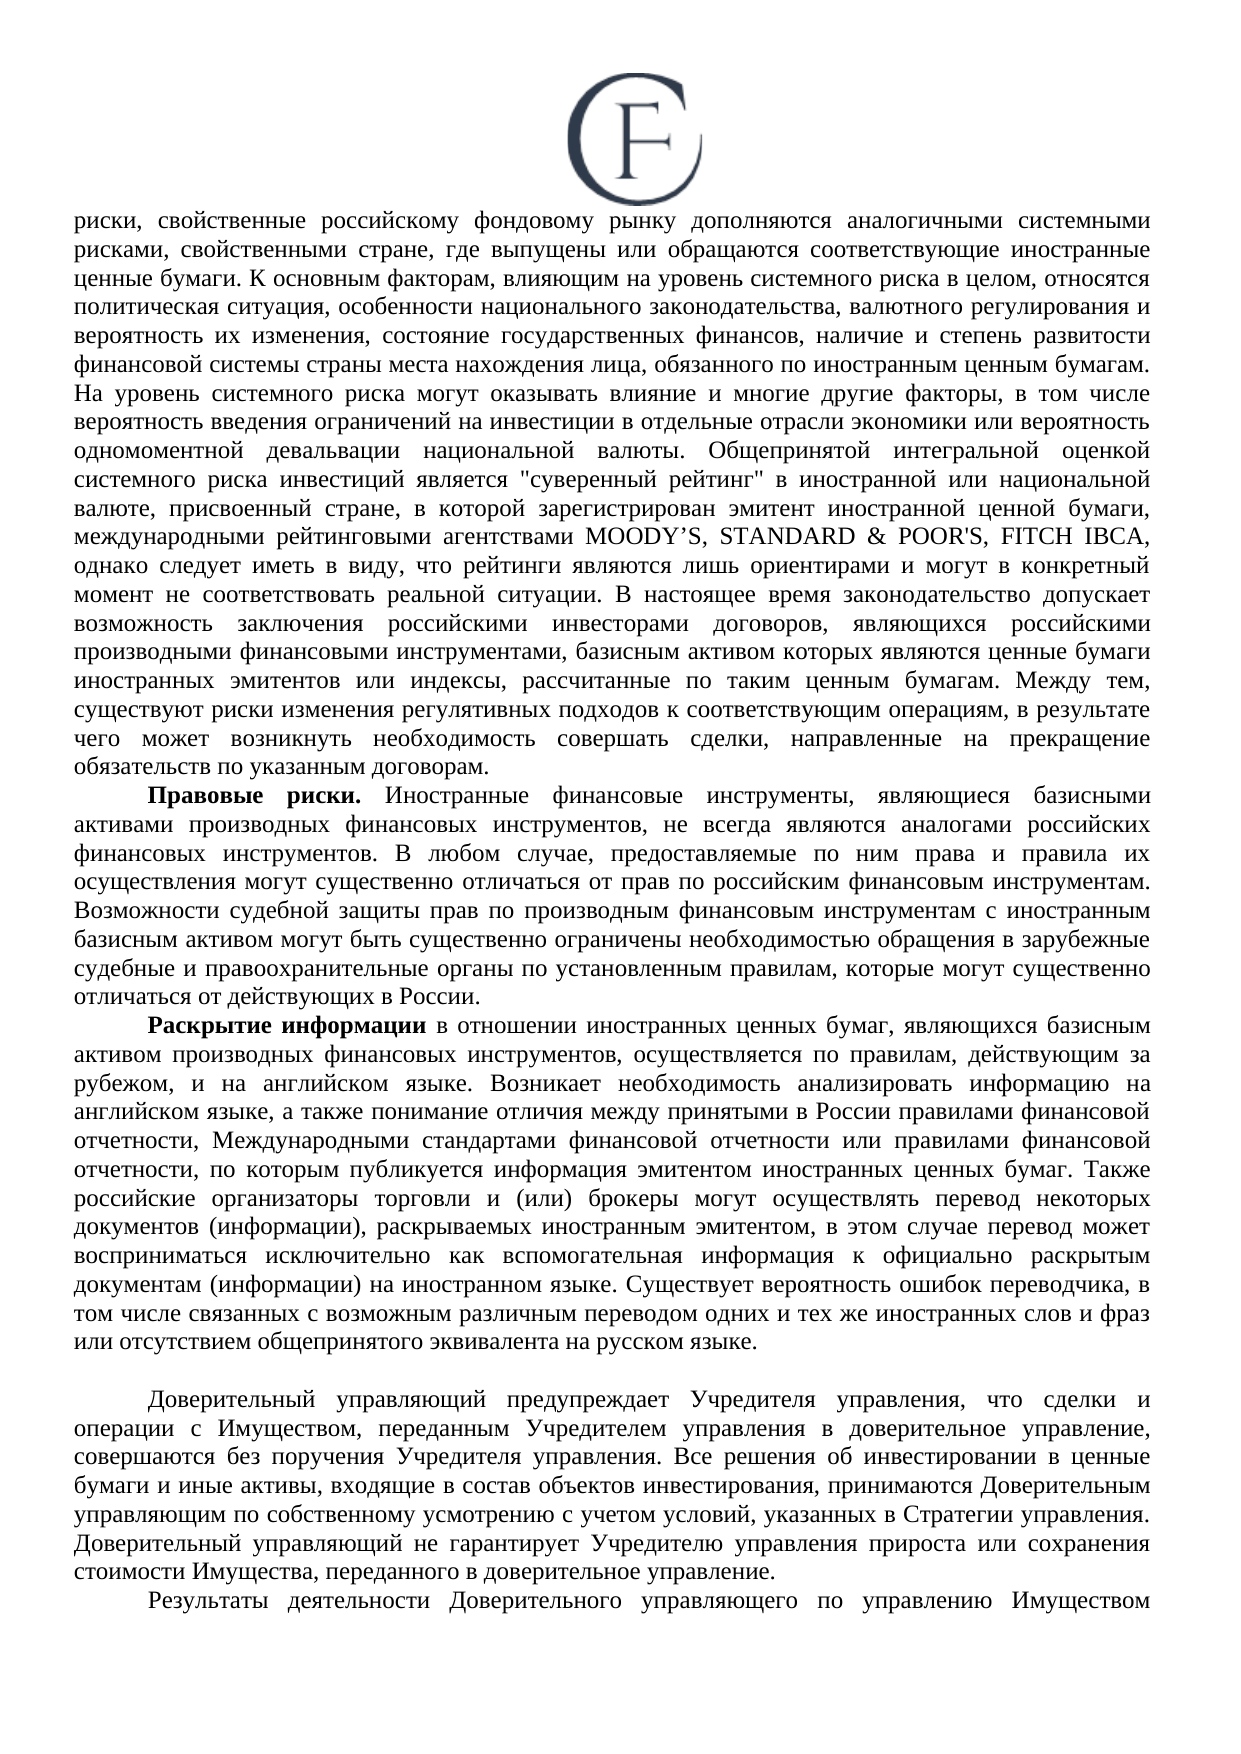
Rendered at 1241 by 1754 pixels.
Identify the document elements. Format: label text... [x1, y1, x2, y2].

text Доверительный управляющий предупреждает Учредителя управления, что сделки и операции с Имуществом, переданным Учредителем управления в доверительное управление, совершаются без поручения Учредителя управления. Все решения об инвестировании в ценные бумаги и иные активы, входящие в состав объектов инвестирования, принимаются Доверительным управляющим по собственному усмотрению с учетом условий, указанных в Стратегии управления. Доверительный управляющий не гарантирует Учредителю управления прироста или сохранения стоимости Имущества, переданного в доверительное управление. [74, 1384, 1152, 1585]
text Результаты деятельности Доверительного управляющего по управлению Имуществом Учредителя управления в прошлом не определяют его доходы в будущем. [74, 1585, 1152, 1614]
text Раскрытие информации в отношении иностранных ценных бумаг, являющихся базисным активом производных финансовых инструментов, осуществляется по правилам, действующим за рубежом, и на английском языке. Возникает необходимость анализировать информацию на английском языке, а также понимание отличия между принятыми в России правилами финансовой отчетности, Международными стандартами финансовой отчетности или правилами финансовой отчетности, по которым публикуется информация эмитентом иностранных ценных бумаг. Также российские организаторы торговли и (или) брокеры могут осуществлять перевод некоторых документов (информации), раскрываемых иностранным эмитентом, в этом случае перевод может восприниматься исключительно как вспомогательная информация к официально раскрытым документам (информации) на иностранном языке. Существует вероятность ошибок переводчика, в том числе связанных с возможным различным переводом одних и тех же иностранных слов и фраз или отсутствием общепринятого эквивалента на русском языке. [74, 1010, 1152, 1355]
text Правовые риски. Иностранные финансовые инструменты, являющиеся базисными активами производных финансовых инструментов, не всегда являются аналогами российских финансовых инструментов. В любом случае, предоставляемые по ним права и правила их осуществления могут существенно отличаться от прав по российским финансовым инструментам. Возможности судебной защиты прав по производным финансовым инструментам с иностранным базисным активом могут быть существенно ограничены необходимостью обращения в зарубежные судебные и правоохранительные органы по установленным правилам, которые могут существенно отличаться от действующих в России. [74, 780, 1152, 1010]
picture [567, 73, 703, 206]
